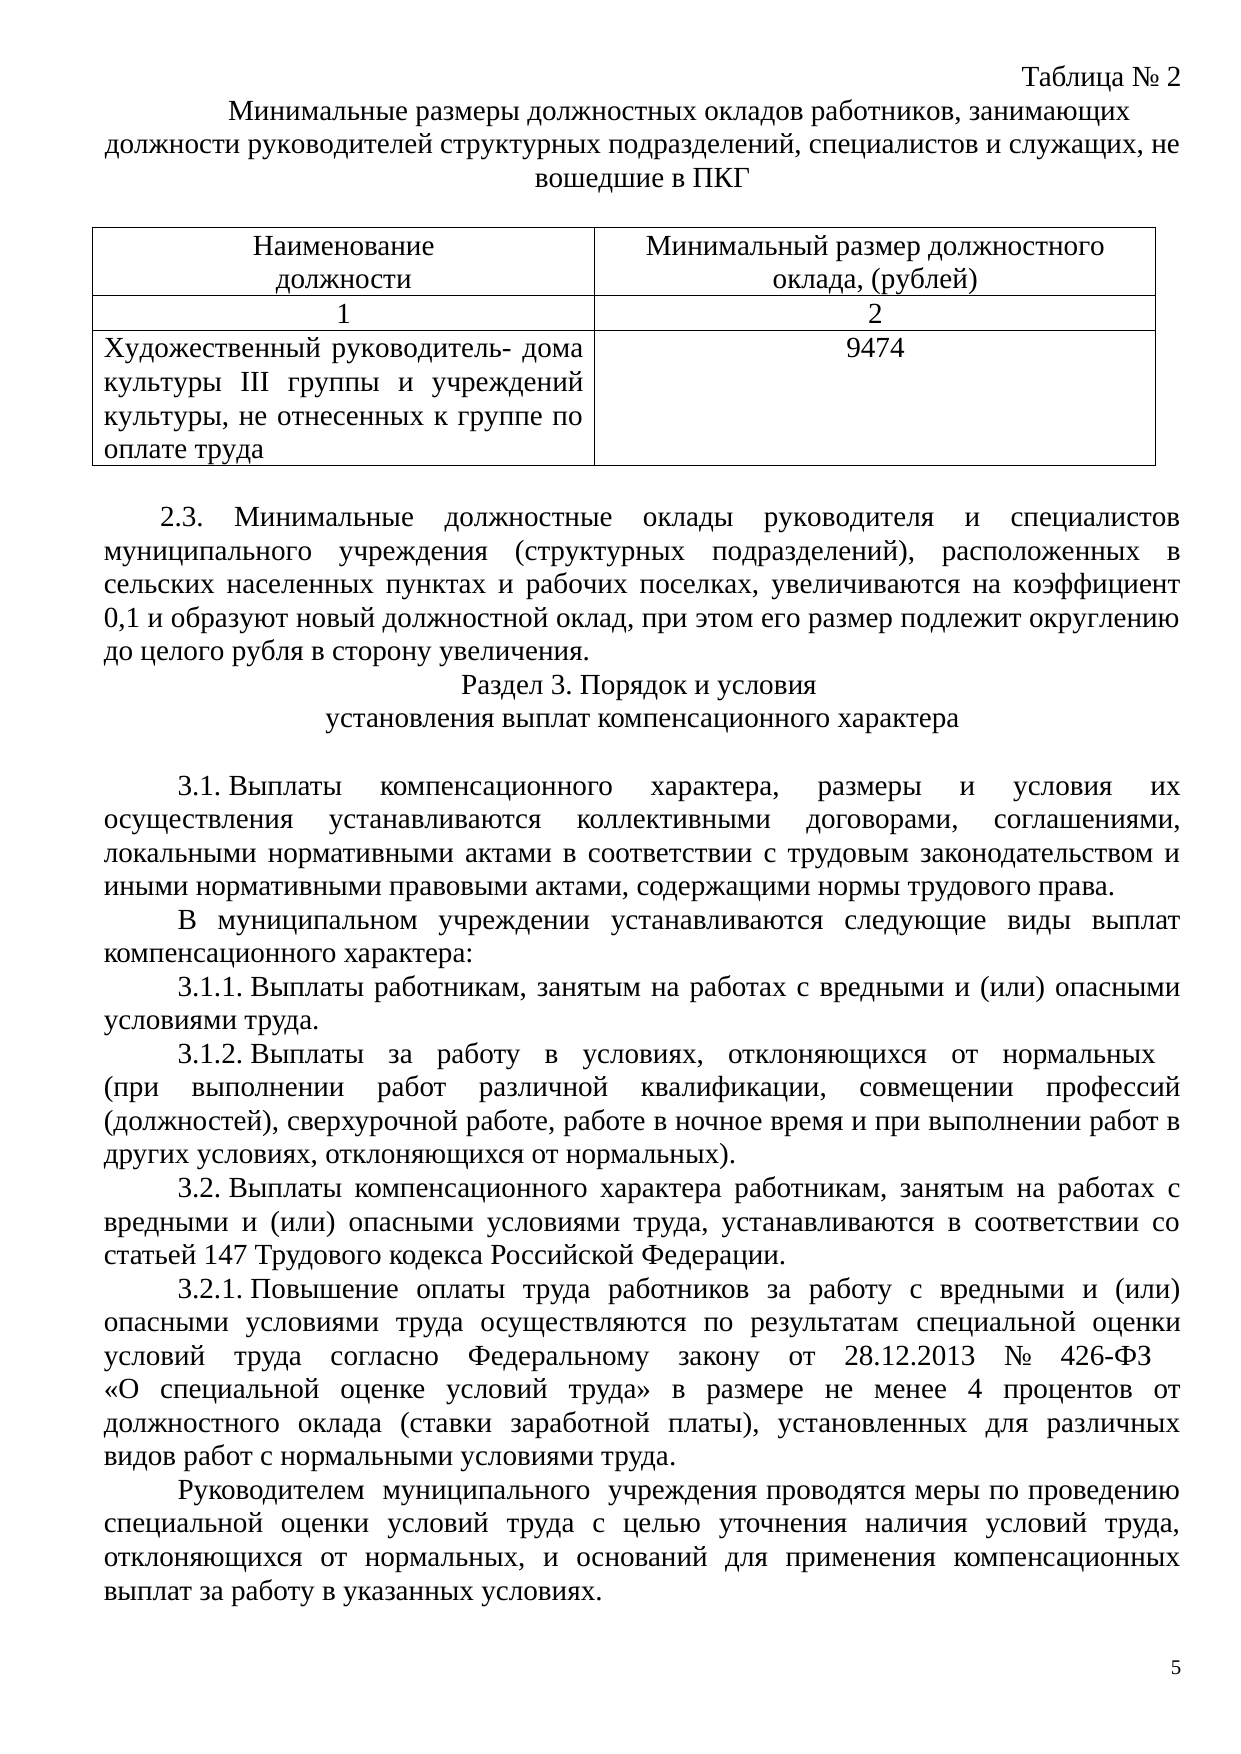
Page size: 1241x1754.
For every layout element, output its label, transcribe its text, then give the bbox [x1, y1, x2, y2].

text 3.1.2. Выплаты за работу в условиях, отклоняющихся от нормальных (при выполнении работ различной квалификации, совмещении профессий (должностей), сверхурочной работе, работе в ночное время и при выполнении работ в других условиях, отклоняющихся от нормальных). [103, 1036, 1181, 1170]
table_header Наименование должности [93, 228, 594, 295]
table_cell 9474 [595, 331, 1155, 465]
text В муниципальном учреждении устанавливаются следующие виды выплат компенсационного характера: [103, 902, 1181, 969]
text Минимальные размеры должностных окладов работников, занимающих должности руководителей структурных подразделений, специалистов и служащих, не вошедшие в ПКГ [103, 93, 1181, 193]
text 3.1. Выплаты компенсационного характера, размеры и условия их осуществления устанавливаются коллективными договорами, соглашениями, локальными нормативными актами в соответствии с трудовым законодательством и иными нормативными правовыми актами, содержащими нормы трудового права. [103, 768, 1181, 902]
text 2.3. Минимальные должностные оклады руководителя и специалистов муниципального учреждения (структурных подразделений), расположенных в сельских населенных пунктах и рабочих поселках, увеличиваются на коэффициент 0,1 и образуют новый должностной оклад, при этом его размер подлежит округлению до целого рубля в сторону увеличения. [103, 499, 1181, 667]
table_header Минимальный размер должностного оклада, (рублей) [595, 228, 1155, 295]
table_cell 2 [595, 296, 1155, 329]
text 3.1.1. Выплаты работникам, занятым на работах с вредными и (или) опасными условиями труда. [103, 969, 1181, 1036]
text Раздел 3. Порядок и условия установления выплат компенсационного характера [103, 667, 1181, 734]
text Руководителем муниципального учреждения проводятся меры по проведению специальной оценки условий труда с целью уточнения наличия условий труда, отклоняющихся от нормальных, и оснований для применения компенсационных выплат за работу в указанных условиях. [103, 1472, 1181, 1606]
table_cell 1 [93, 296, 594, 329]
text 3.2. Выплаты компенсационного характера работникам, занятым на работах с вредными и (или) опасными условиями труда, устанавливаются в соответствии со статьей 147 Трудового кодекса Российской Федерации. [103, 1170, 1181, 1271]
text Таблица № 2 [103, 59, 1181, 93]
table_cell Художественный руководитель- дома культуры III группы и учреждений культуры, не отнесенных к группе по оплате труда [93, 331, 594, 465]
text 3.2.1. Повышение оплаты труда работников за работу с вредными и (или) опасными условиями труда осуществляются по результатам специальной оценки условий труда согласно Федеральному закону от 28.12.2013 № 426-ФЗ «О специальной оценке условий труда» в размере не менее 4 процентов от должностного оклада (ставки заработной платы), установленных для различных видов работ с нормальными условиями труда. [103, 1271, 1181, 1472]
